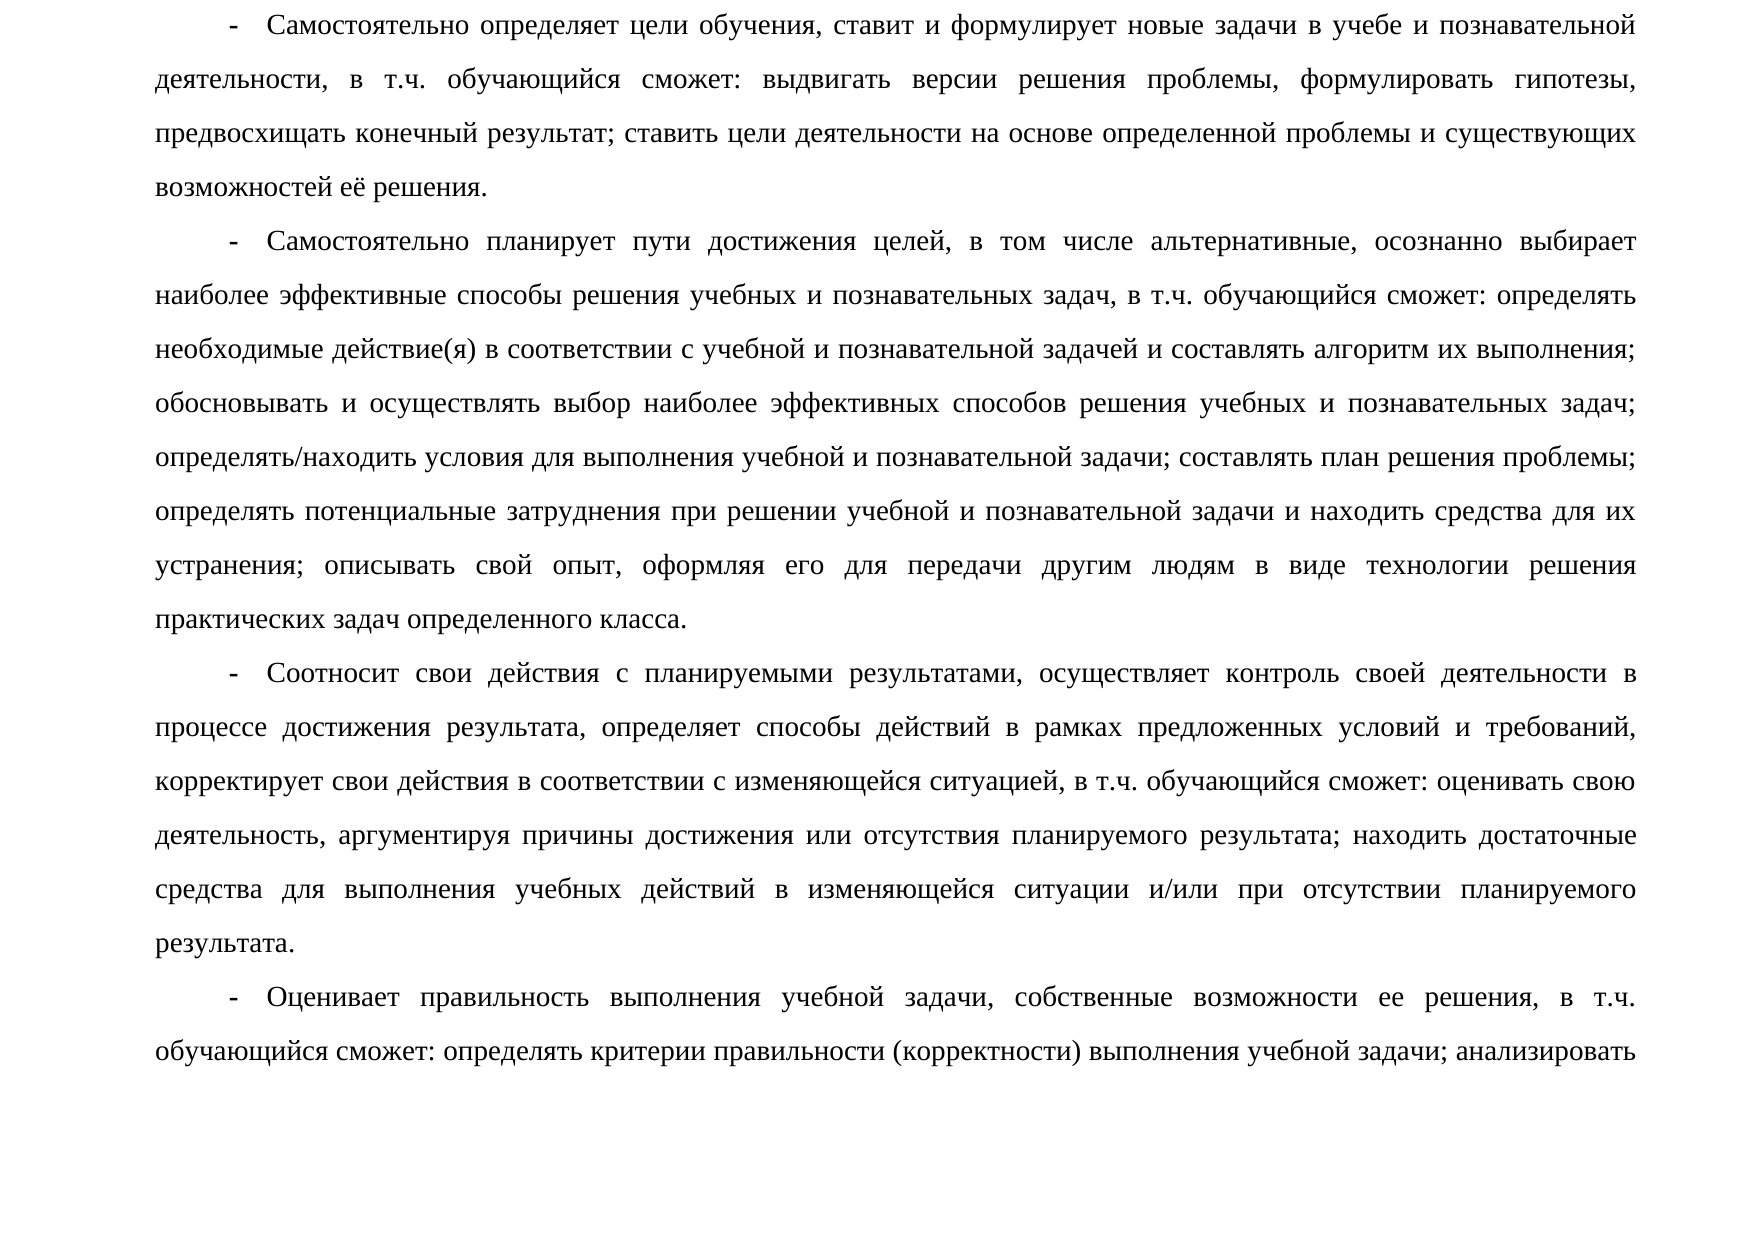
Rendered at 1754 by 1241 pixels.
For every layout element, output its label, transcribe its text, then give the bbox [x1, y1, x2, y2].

list Самостоятельно планирует пути достижения целей, в том числе альтернативные, осознанно выбирает наиболее эффективные способы решения учебных и познавательных задач, в т.ч. обучающийся сможет: определять необходимые действие(я) в соответствии с учебной и познавательной задачей и составлять алгоритм их выполнения; обосновывать и осуществлять выбор наиболее эффективных способов решения учебных и познавательных задач; определять/находить условия для выполнения учебной и познавательной задачи; составлять план решения проблемы; определять потенциальные затруднения при решении учебной и познавательной задачи и находить средства для их устранения; описывать свой опыт, оформляя его для передачи другим людям в виде технологии решения практических задач определенного класса. [155, 223, 1638, 635]
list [155, 979, 1637, 1067]
list Соотносит свои действия с планируемыми результатами, осуществляет контроль своей деятельности в процессе достижения результата, определяет способы действий в рамках предложенных условий и требований, корректирует свои действия в соответствии с изменяющейся ситуацией, в т.ч. обучающийся сможет: оценивать свою деятельность, аргументируя причины достижения или отсутствия планируемого результата; находить достаточные средства для выполнения учебных действий в изменяющейся ситуации и/или при отсутствии планируемого результата. [155, 655, 1638, 958]
list Самостоятельно определяет цели обучения, ставит и формулирует новые задачи в учебе и познавательной деятельности, в т.ч. обучающийся сможет: выдвигать версии решения проблемы, формулировать гипотезы, предвосхищать конечный результат; ставить цели деятельности на основе определенной проблемы и существующих возможностей её решения. [155, 7, 1637, 202]
